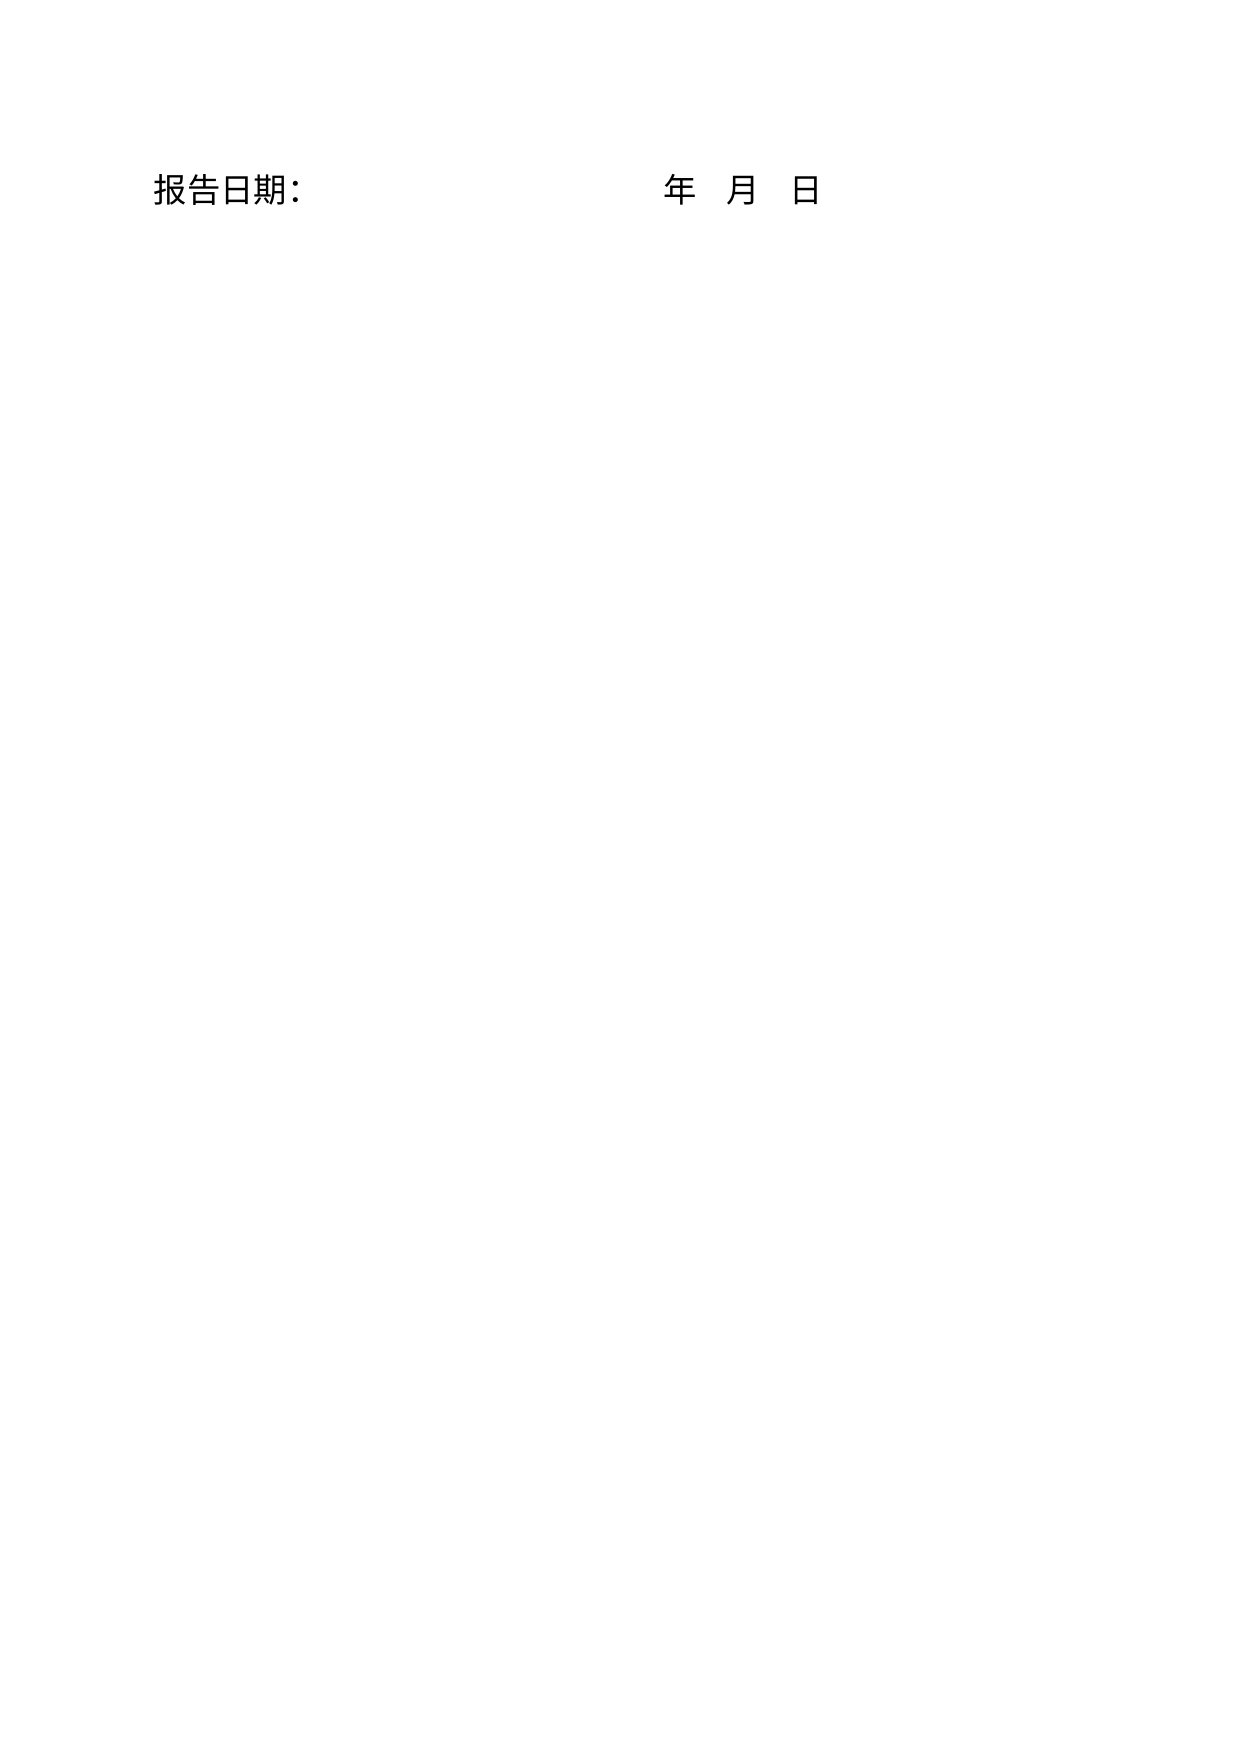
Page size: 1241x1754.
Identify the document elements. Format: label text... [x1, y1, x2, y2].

table_cell 报告日期： [142, 147, 388, 241]
table_cell 年 月 日 [388, 147, 1098, 241]
